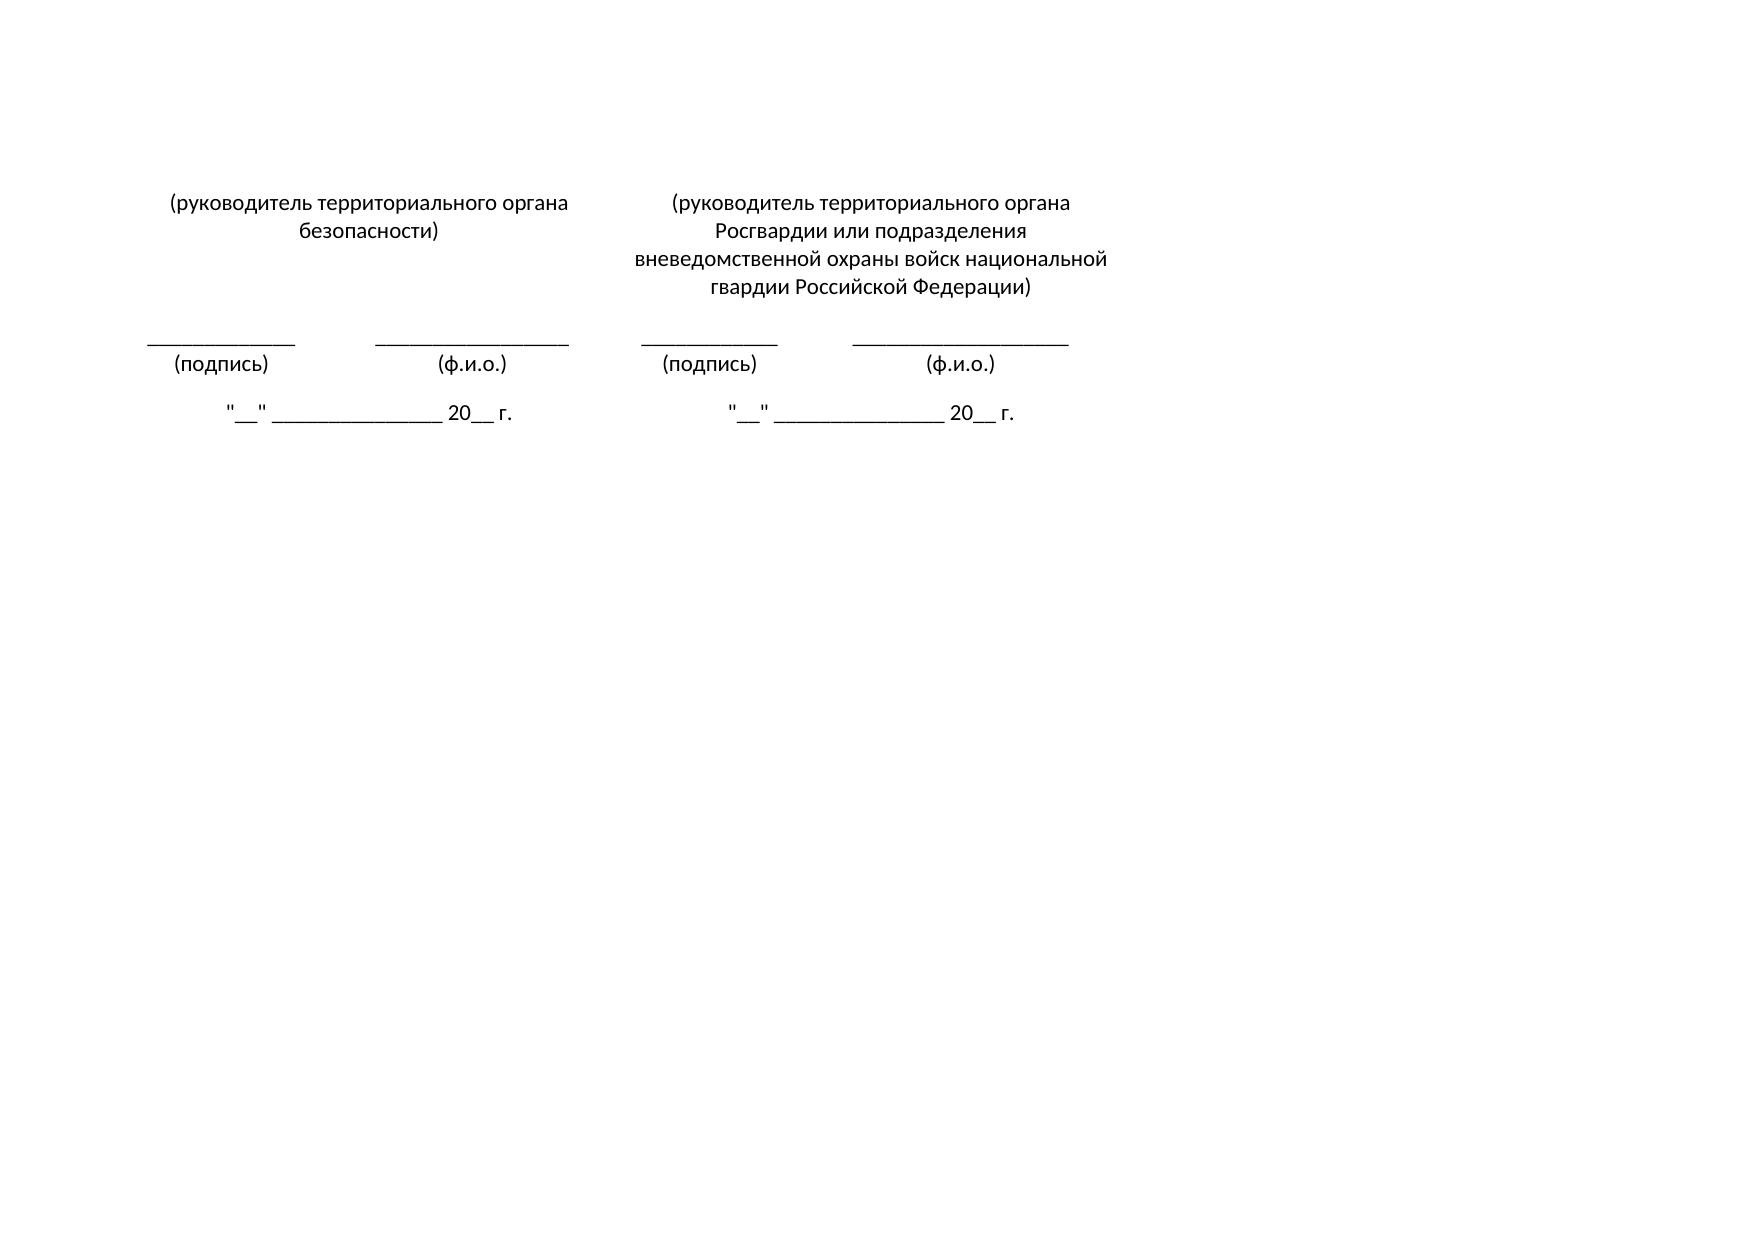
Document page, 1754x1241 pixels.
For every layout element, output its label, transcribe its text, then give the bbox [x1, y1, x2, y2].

table_cell ____________ (подпись) [620, 311, 799, 388]
table_cell "__" _______________ 20__ г. [118, 388, 620, 437]
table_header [118, 177, 620, 311]
table_cell ___________________ (ф.и.о.) [799, 311, 1122, 388]
table_cell "__" _______________ 20__ г. [620, 388, 1122, 437]
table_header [620, 177, 1122, 311]
table_cell _____________ (подпись) [118, 311, 324, 388]
table_cell _________________ (ф.и.о.) [324, 311, 620, 388]
